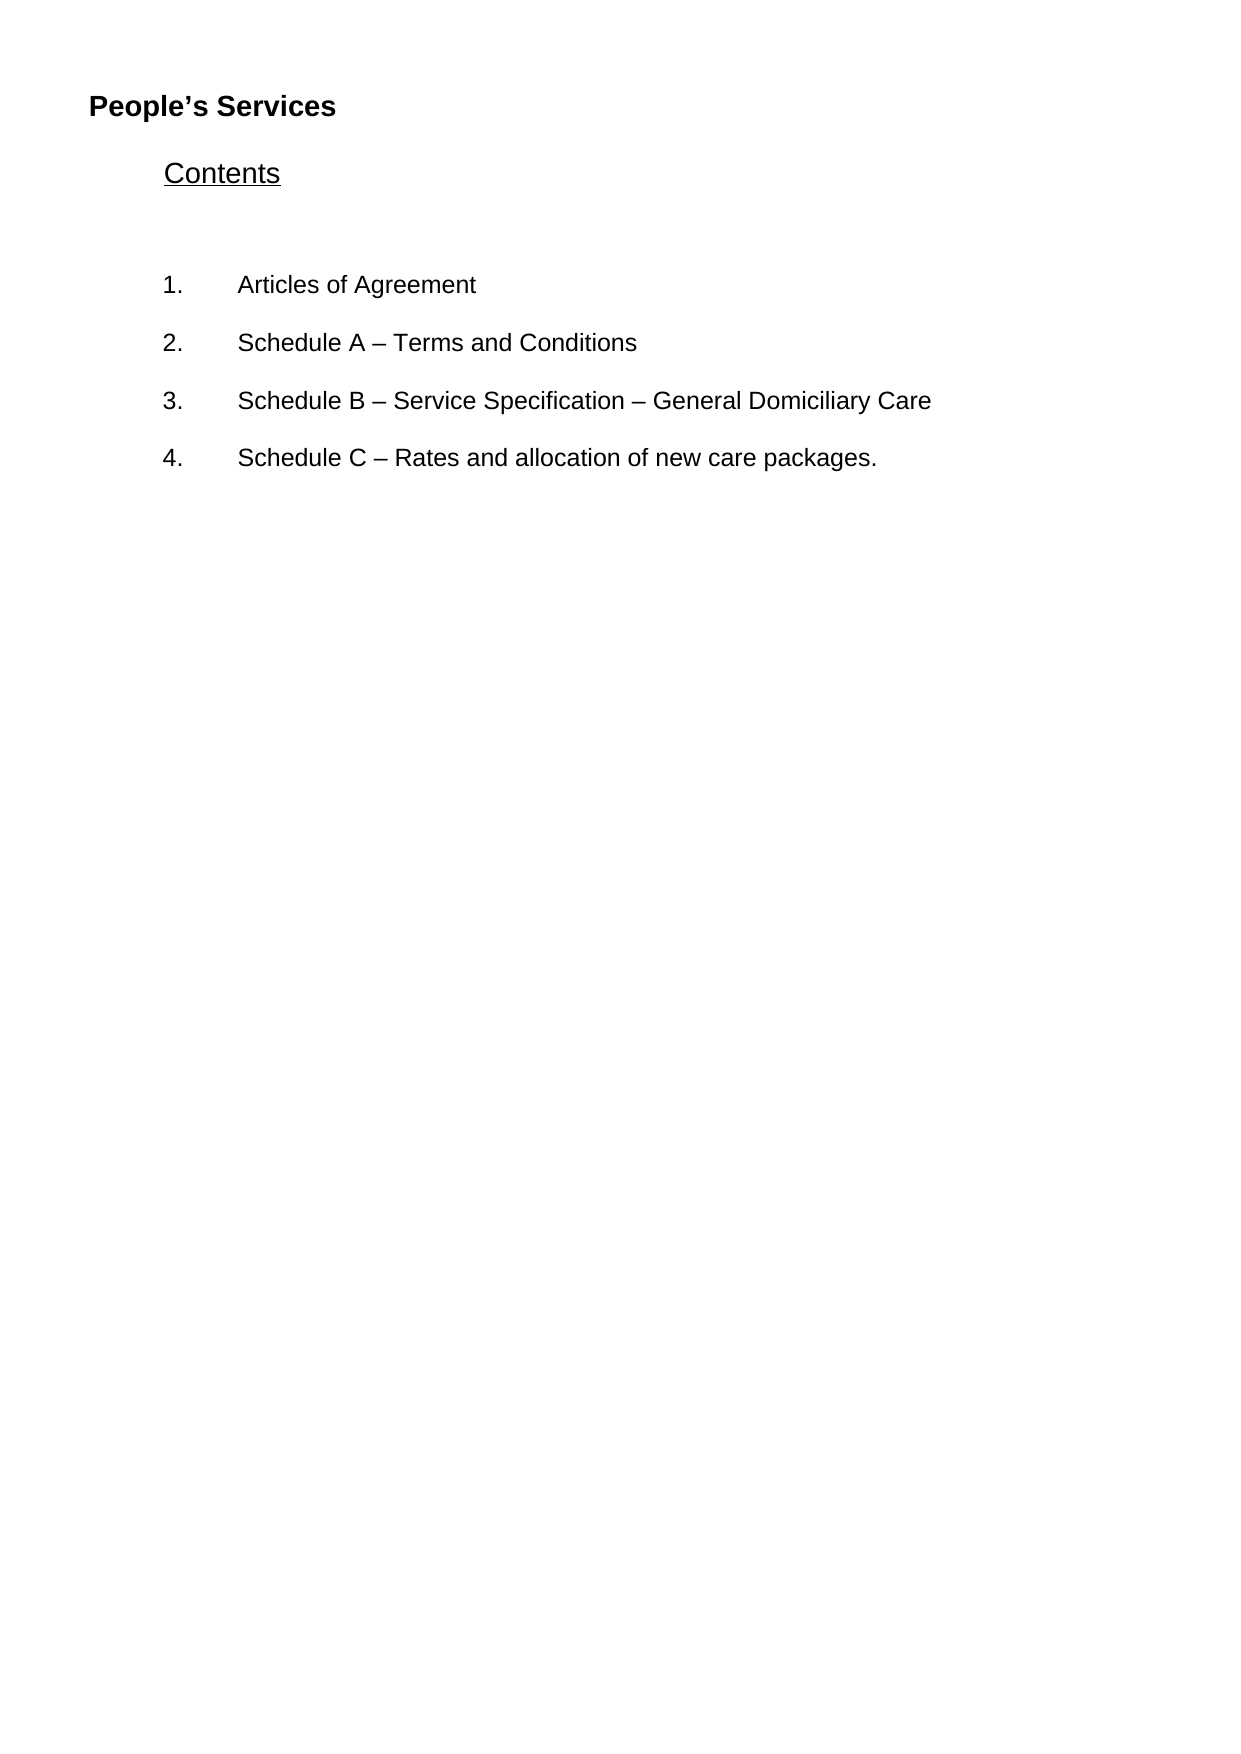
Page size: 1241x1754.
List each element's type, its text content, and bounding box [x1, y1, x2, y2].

text People’s Services Contents [89, 89, 1152, 189]
list Schedule A – Terms and Conditions [162, 328, 1152, 357]
list Schedule B – Service Specification – General Domiciliary Care [162, 386, 1152, 415]
list Articles of Agreement [162, 271, 1152, 299]
list Schedule C – Rates and allocation of new care packages. [162, 444, 1152, 473]
